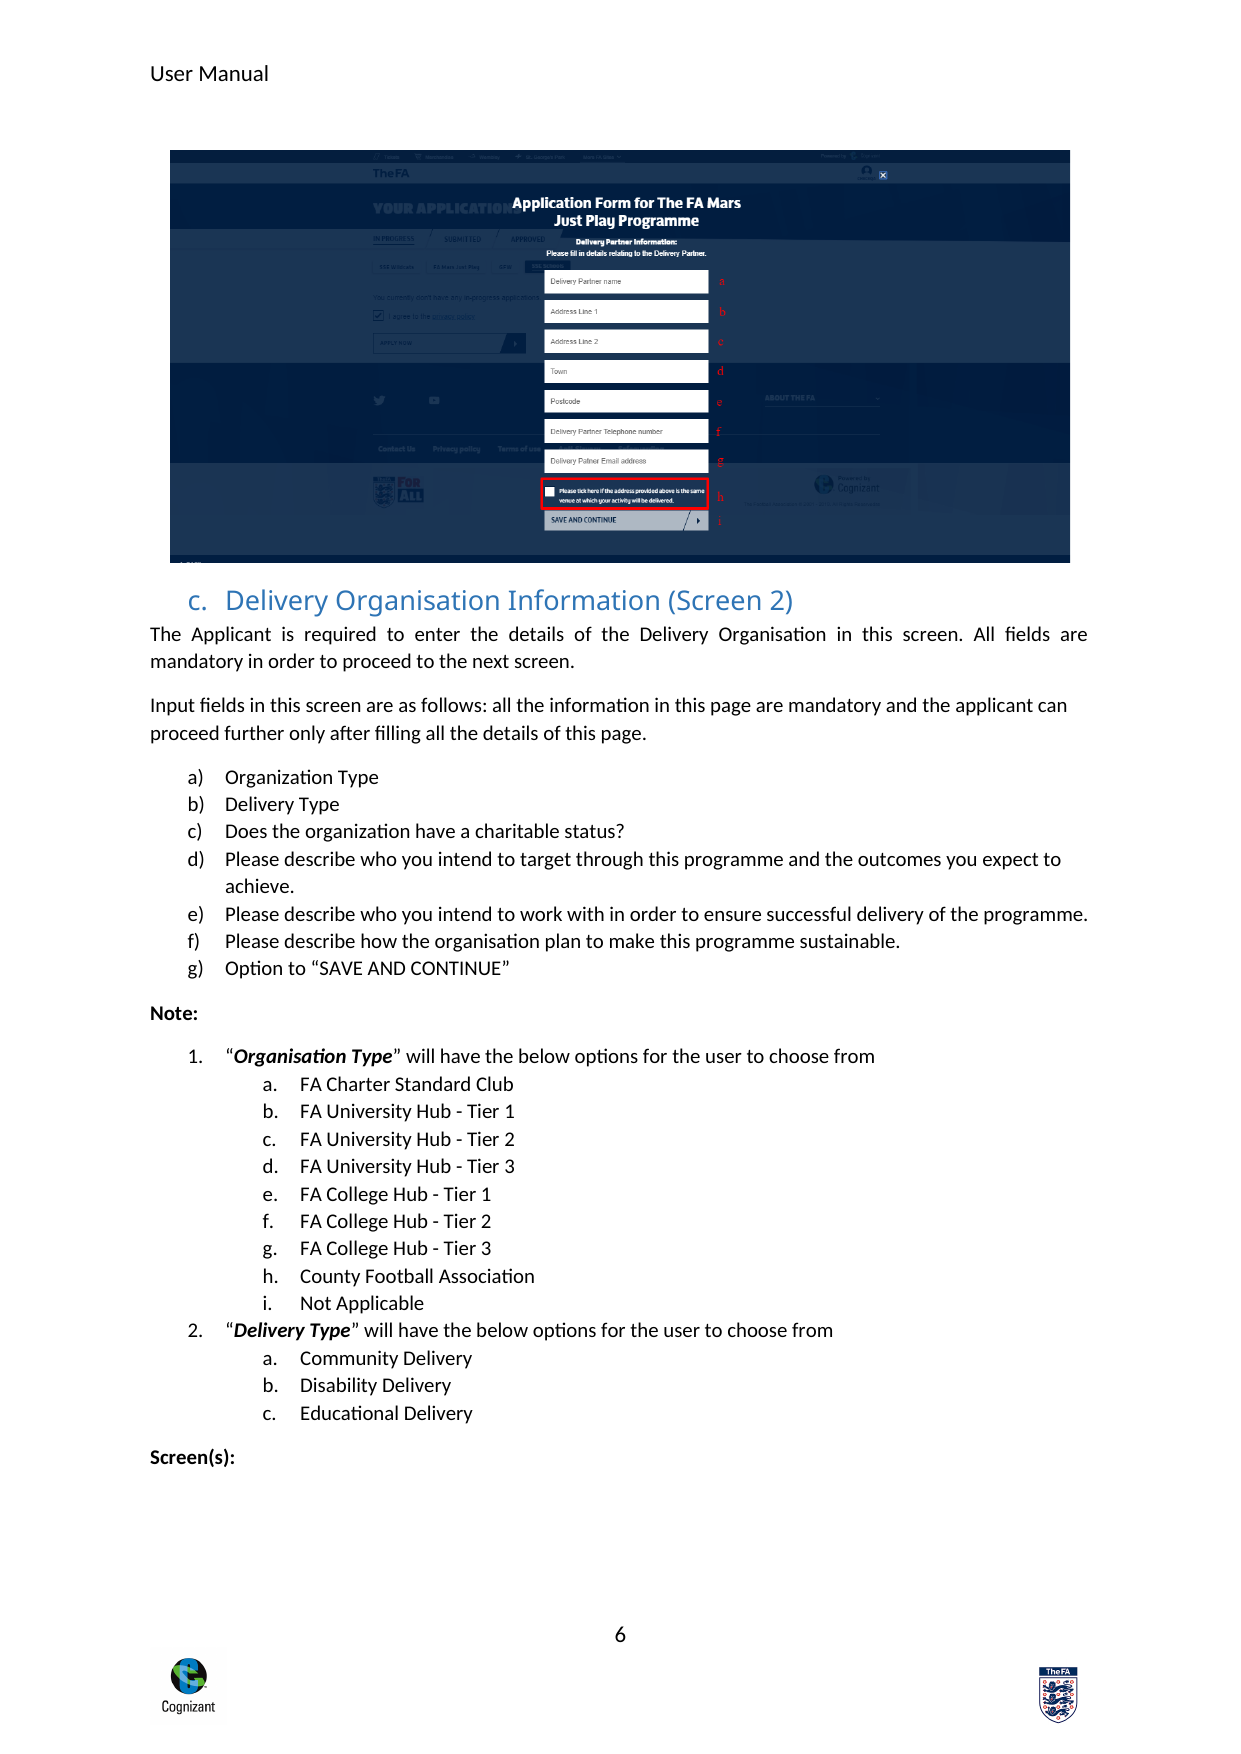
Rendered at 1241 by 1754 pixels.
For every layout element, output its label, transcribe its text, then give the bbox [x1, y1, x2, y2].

list FA University Hub - Tier 3 [262, 1153, 1090, 1179]
picture [1033, 1659, 1081, 1725]
picture [150, 1647, 227, 1725]
text Note: [150, 1000, 1090, 1025]
list Please describe how the organisation plan to make this programme sustainable. [187, 928, 1090, 954]
list Educational Delivery [262, 1400, 1090, 1425]
list FA College Hub - Tier 3 [262, 1236, 1090, 1261]
list Community Delivery [262, 1345, 1090, 1371]
list Does the organization have a charitable status? [187, 819, 1090, 844]
list FA College Hub - Tier 2 [262, 1208, 1090, 1233]
text The Applicant is required to enter the details of the Delivery Organisation in this screen. All fields are mandatory in order to proceed to the next screen. [150, 621, 1090, 674]
list “Organisation Type” will have the below options for the user to choose from [187, 1044, 1090, 1069]
text Input fields in this screen are as follows: all the information in this page are mandatory and the applicant can proceed further only after filling all the details of this page. [150, 692, 1090, 745]
list FA College Hub - Tier 1 [262, 1181, 1090, 1206]
list Please describe who you intend to work with in order to ensure successful delivery of the programme. [187, 901, 1090, 926]
list Delivery Type [187, 791, 1090, 817]
list FA University Hub - Tier 1 [262, 1098, 1090, 1124]
list Option to “SAVE AND CONTINUE” [187, 956, 1090, 981]
list Not Applicable [262, 1290, 1090, 1316]
list FA University Hub - Tier 2 [262, 1126, 1090, 1151]
text Screen(s): [150, 1444, 1090, 1469]
list FA Charter Standard Club [262, 1071, 1090, 1097]
list Disability Delivery [262, 1372, 1090, 1398]
list Organization Type [187, 764, 1090, 789]
subtitle Delivery Organisation Information (Screen 2) [187, 581, 1090, 618]
list County Football Association [262, 1263, 1090, 1288]
picture [170, 150, 1071, 563]
list Please describe who you intend to target through this programme and the outcomes you expect to achieve. [187, 846, 1090, 899]
list “Delivery Type” will have the below options for the user to choose from [187, 1318, 1090, 1343]
